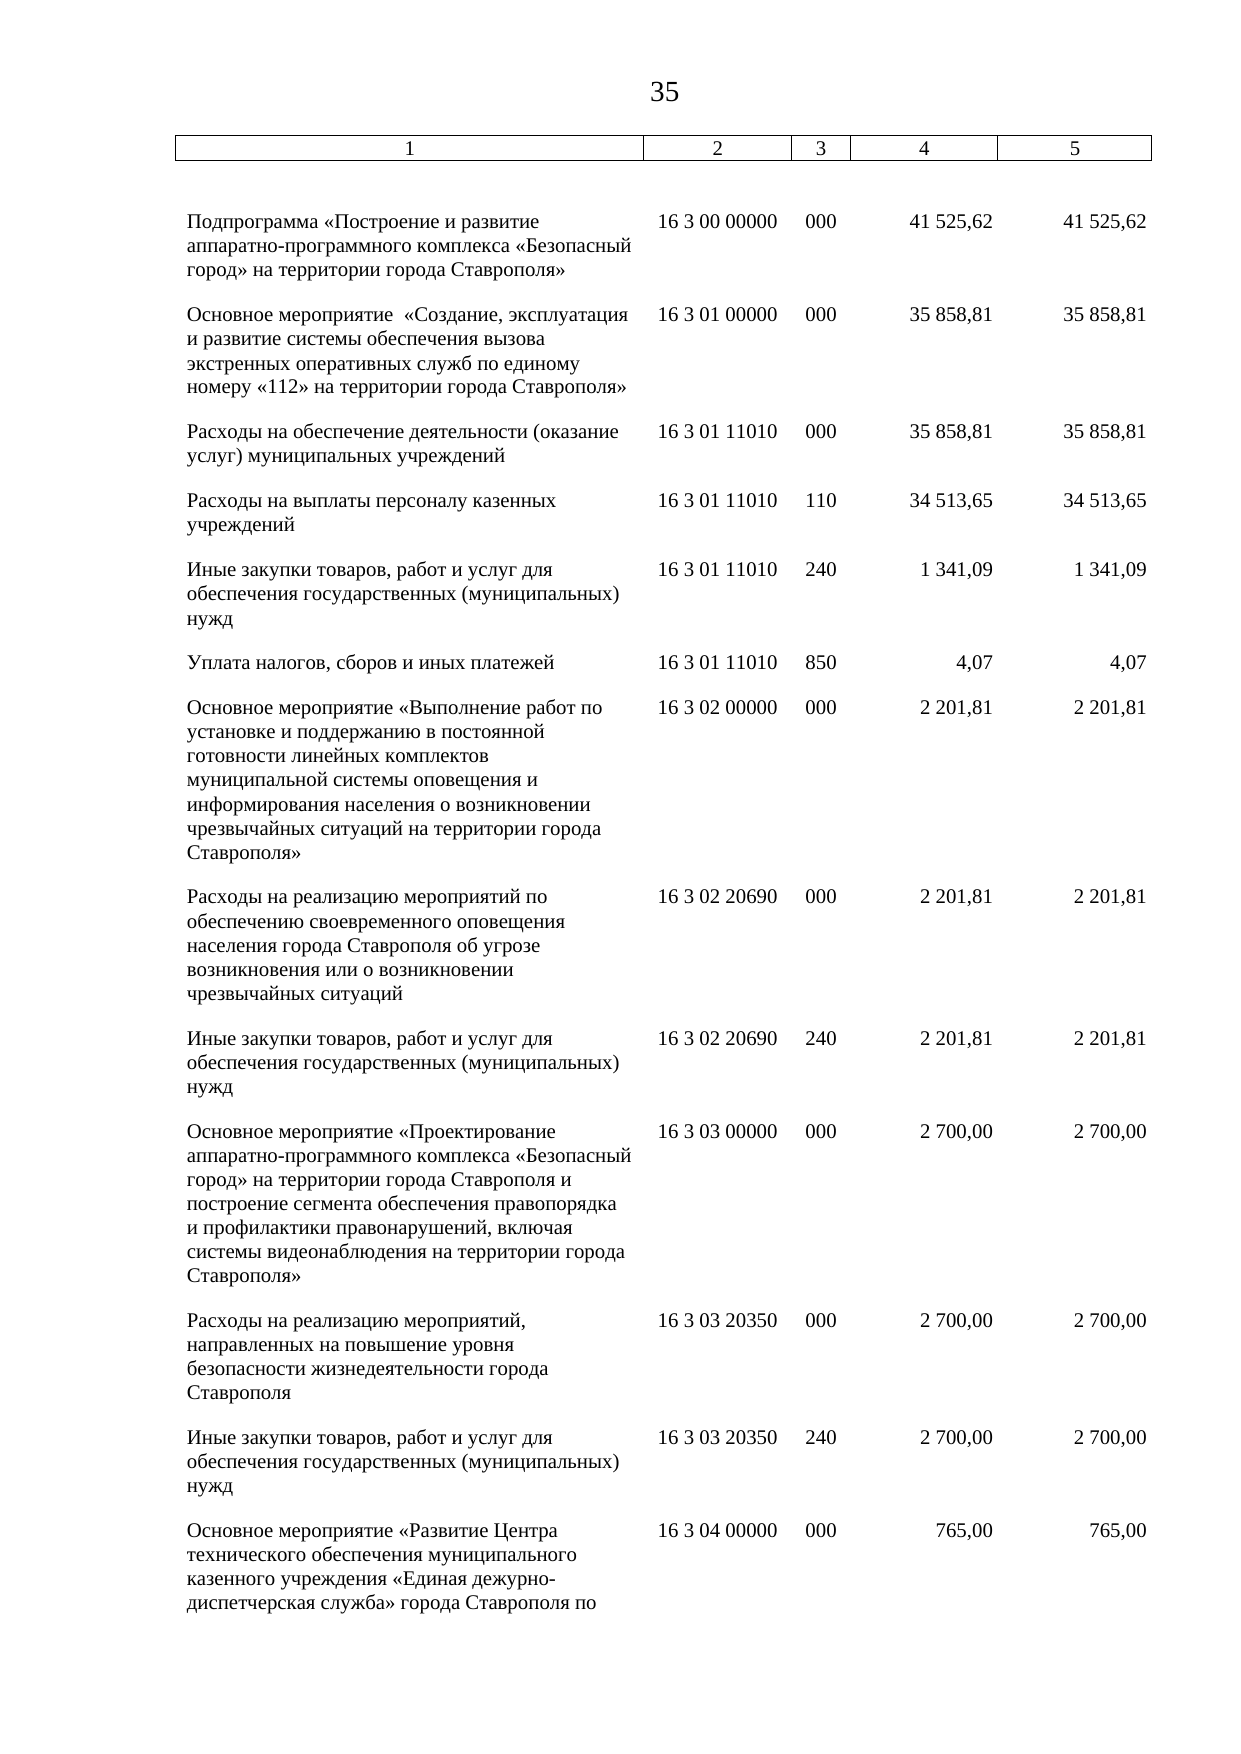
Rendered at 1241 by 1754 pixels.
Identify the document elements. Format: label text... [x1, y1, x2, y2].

table_header 3 [792, 136, 850, 160]
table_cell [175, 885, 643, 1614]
table_header 4 [851, 136, 997, 160]
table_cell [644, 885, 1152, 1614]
table_header 1 [176, 136, 643, 160]
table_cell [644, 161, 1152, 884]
table_header 2 [644, 136, 791, 160]
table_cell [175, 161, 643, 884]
table_header 5 [998, 136, 1151, 160]
